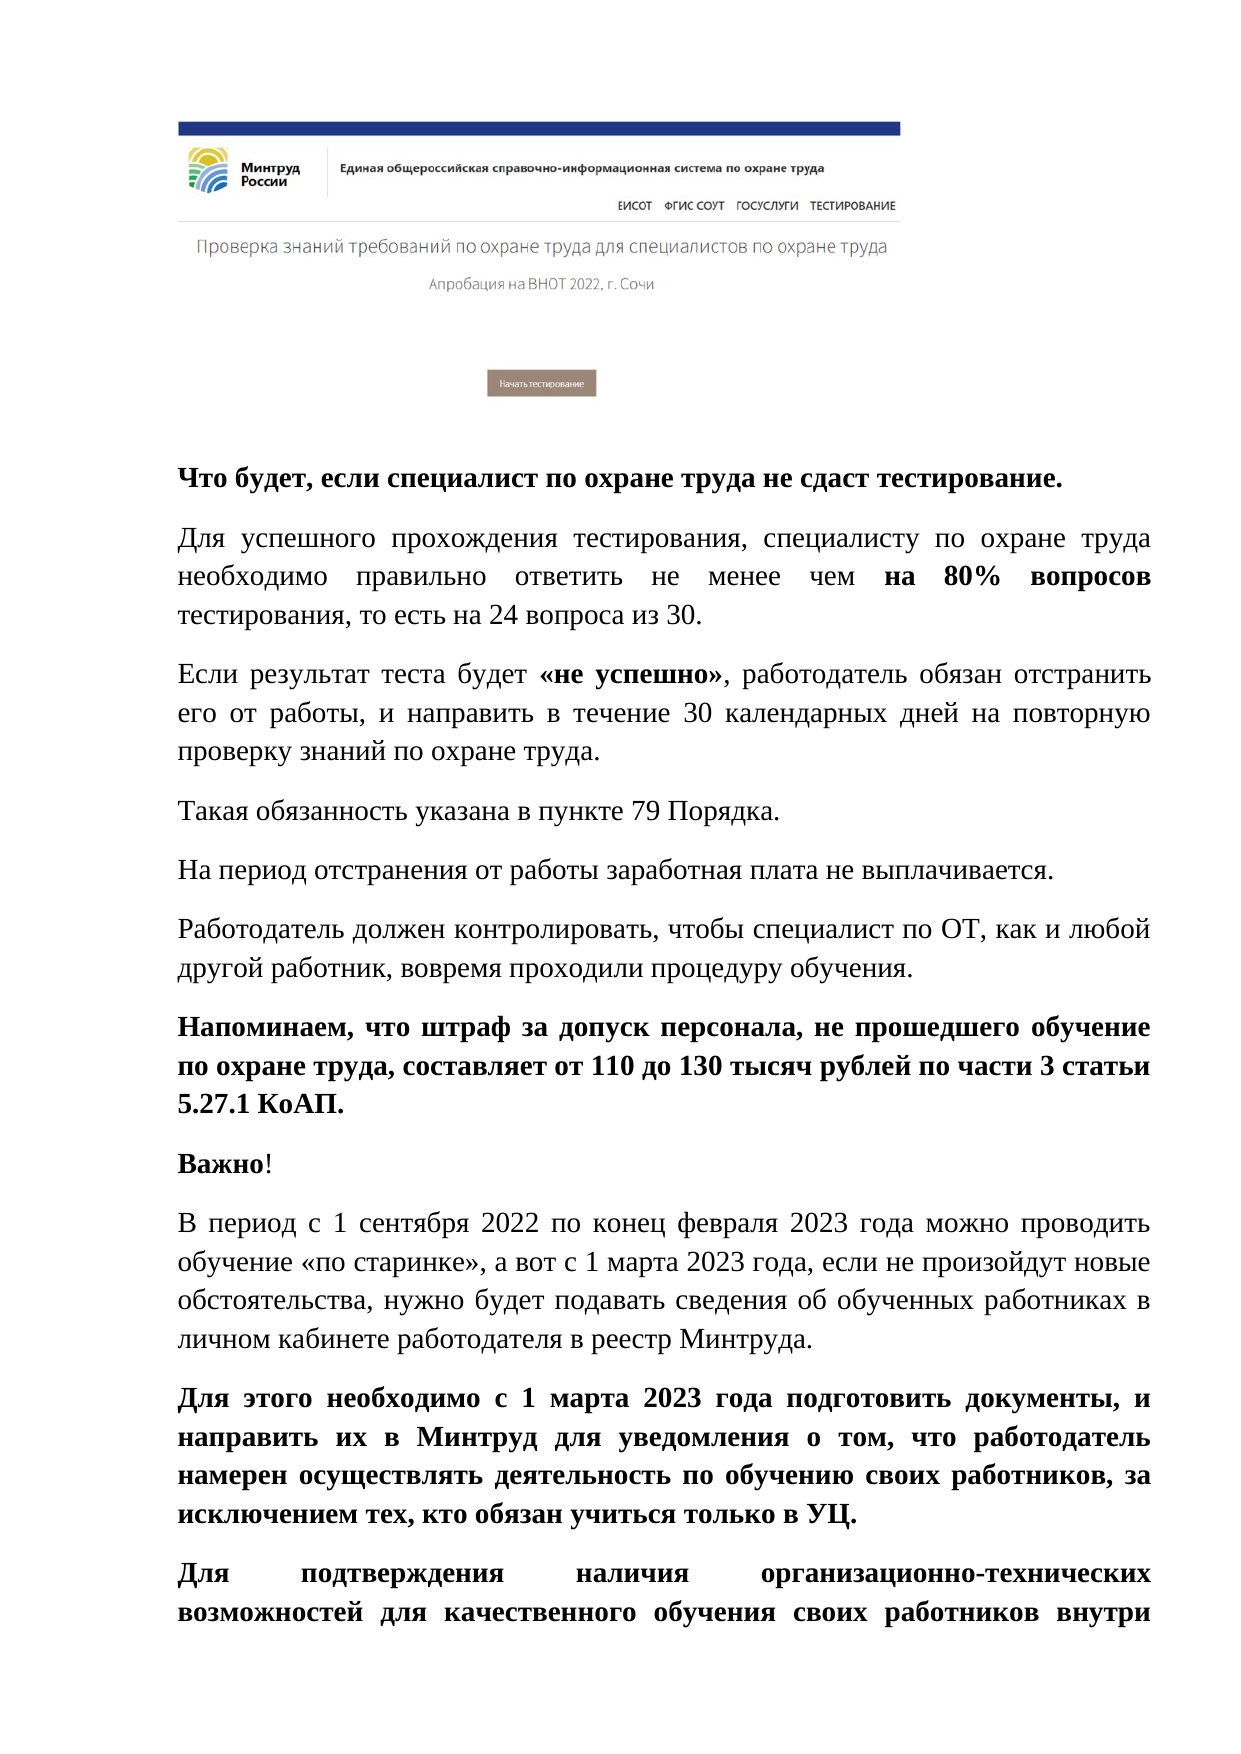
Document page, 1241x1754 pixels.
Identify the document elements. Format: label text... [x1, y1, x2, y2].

text Важно! [177, 1146, 1152, 1179]
text На период отстранения от работы заработная плата не выплачивается. [177, 852, 1152, 886]
text Если результат теста будет «не успешно», работодатель обязан отстранить его от работы, и направить в течение 30 календарных дней на повторную проверку знаний по охране труда. [177, 656, 1152, 767]
text Такая обязанность указана в пункте 79 Порядка. [177, 793, 1152, 826]
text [177, 1555, 1152, 1627]
text Для этого необходимо с 1 марта 2023 года подготовить документы, и направить их в Минтруд для уведомления о том, что работодатель намерен осуществлять деятельность по обучению своих работников, за исключением тех, кто обязан учиться только в УЦ. [177, 1380, 1152, 1529]
text Что будет, если специалист по охране труда не сдаст тестирование. [177, 460, 1152, 494]
picture [177, 118, 901, 436]
text Напоминаем, что штраф за допуск персонала, не прошедшего обучение по охране труда, составляет от 110 до 130 тысяч рублей по части 3 статьи 5.27.1 КоАП. [177, 1009, 1152, 1120]
text Для успешного прохождения тестирования, специалисту по охране труда необходимо правильно ответить не менее чем на 80% вопросов тестирования, то есть на 24 вопроса из 30. [177, 520, 1152, 630]
text Работодатель должен контролировать, чтобы специалист по ОТ, как и любой другой работник, вовремя проходили процедуру обучения. [177, 911, 1152, 983]
text В период с 1 сентября 2022 по конец февраля 2023 года можно проводить обучение «по старинке», а вот с 1 марта 2023 года, если не произойдут новые обстоятельства, нужно будет подавать сведения об обученных работниках в личном кабинете работодателя в реестр Минтруда. [177, 1205, 1152, 1354]
